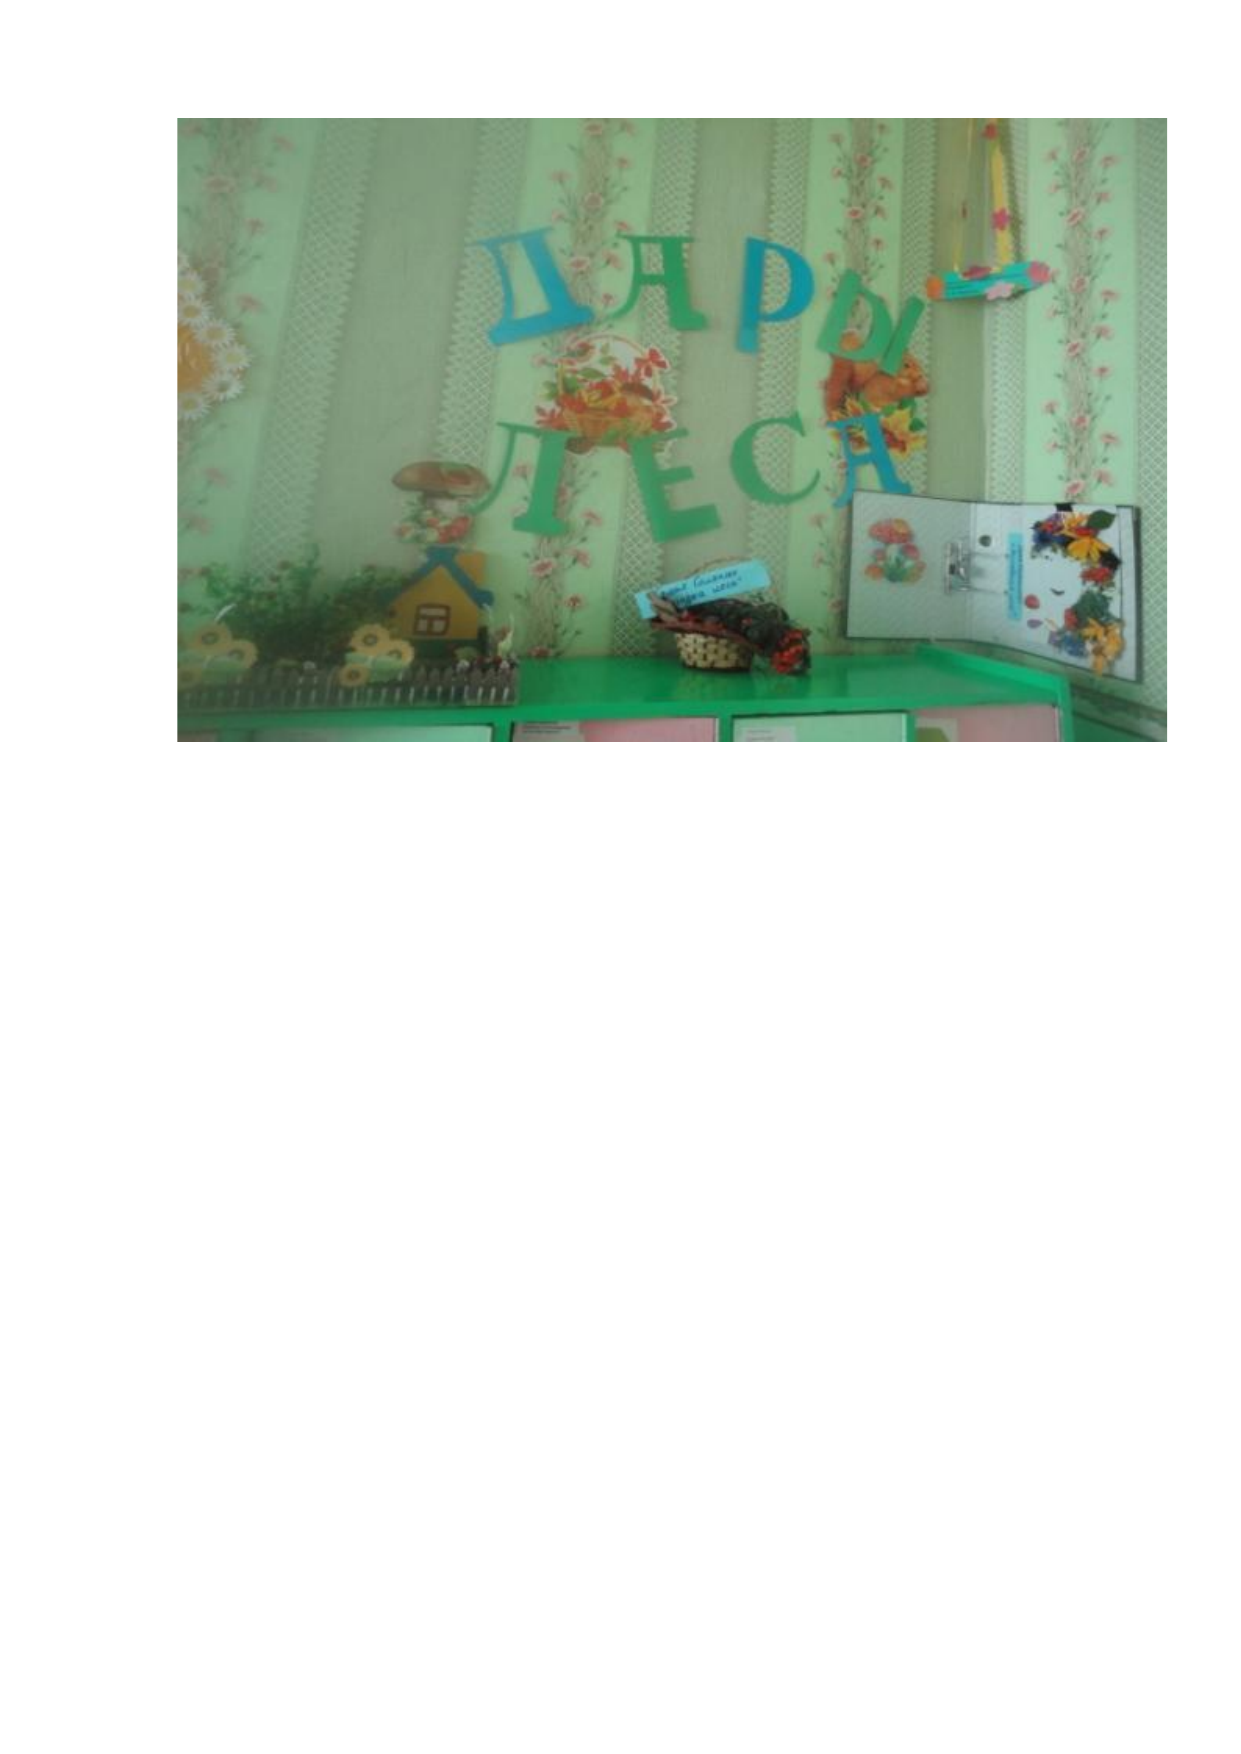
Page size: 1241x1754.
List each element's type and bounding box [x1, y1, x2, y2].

picture [177, 118, 1168, 742]
